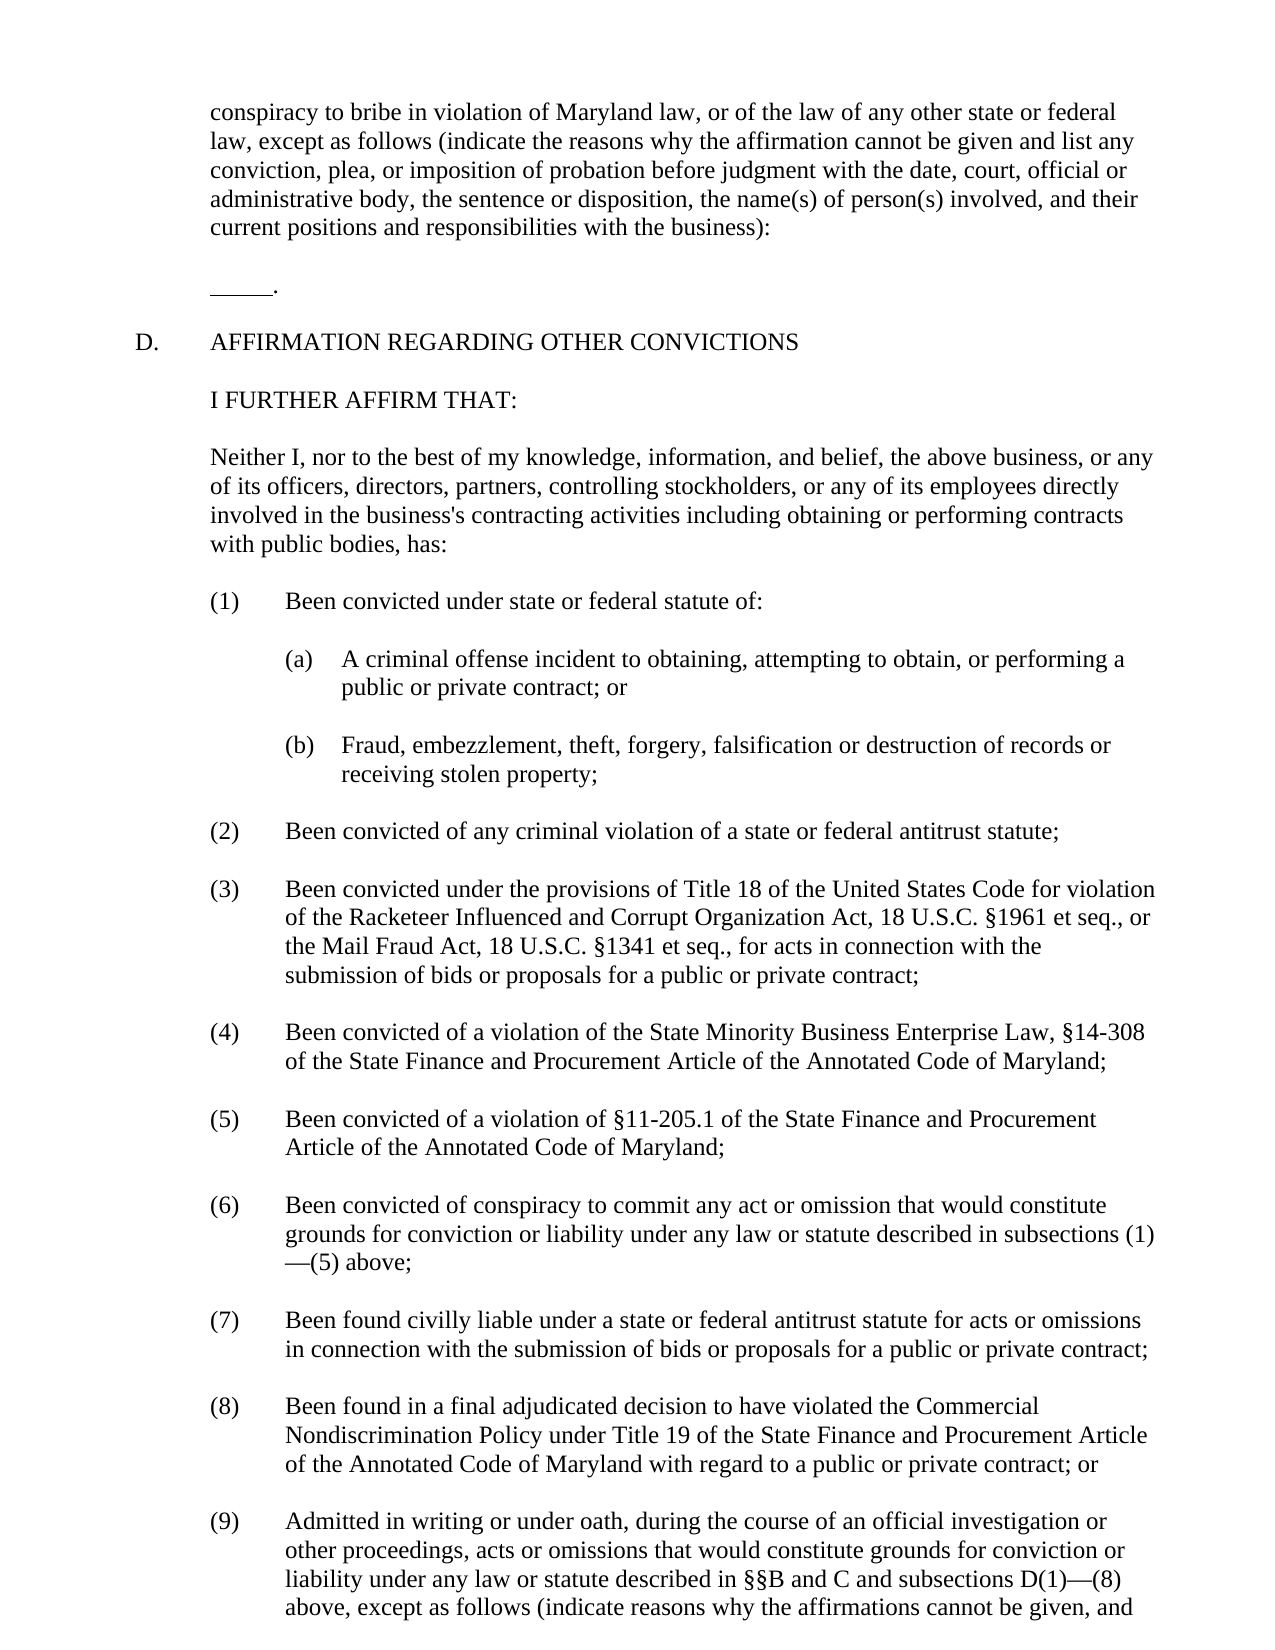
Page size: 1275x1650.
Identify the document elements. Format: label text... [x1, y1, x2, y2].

text (1) Been convicted under state or federal statute of: [135, 586, 1156, 615]
text Neither I, nor to the best of my knowledge, information, and belief, the above business, or any of its officers, directors, partners, controlling stockholders, or any of its employees directly involved in the business's contracting activities including obtaining or performing contracts with public bodies, has: [210, 442, 1156, 557]
text (3) Been convicted under the provisions of Title 18 of the United States Code for violation of the Racketeer Influenced and Corrupt Organization Act, 18 U.S.C. §1961 et seq., or the Mail Fraud Act, 18 U.S.C. §1341 et seq., for acts in connection with the submission of bids or proposals for a public or private contract; [210, 874, 1156, 989]
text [210, 1506, 1156, 1621]
text (b) Fraud, embezzlement, theft, forgery, falsification or destruction of records or receiving stolen property; [285, 730, 1156, 787]
text (5) Been convicted of a violation of §11-205.1 of the State Finance and Procurement Article of the Annotated Code of Maryland; [210, 1104, 1156, 1161]
text . [210, 270, 1156, 299]
text I FURTHER AFFIRM THAT: [135, 385, 1156, 414]
text D. AFFIRMATION REGARDING OTHER CONVICTIONS [135, 327, 1156, 356]
text (7) Been found civilly liable under a state or federal antitrust statute for acts or omissions in connection with the submission of bids or proposals for a public or private contract; [210, 1305, 1156, 1362]
text (4) Been convicted of a violation of the State Minority Business Enterprise Law, §14-308 of the State Finance and Procurement Article of the Annotated Code of Maryland; [210, 1017, 1156, 1075]
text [210, 97, 1156, 241]
text (a) A criminal offense incident to obtaining, attempting to obtain, or performing a public or private contract; or [285, 644, 1156, 701]
text (2) Been convicted of any criminal violation of a state or federal antitrust statute; [135, 816, 1156, 845]
text (8) Been found in a final adjudicated decision to have violated the Commercial Nondiscrimination Policy under Title 19 of the State Finance and Procurement Article of the Annotated Code of Maryland with regard to a public or private contract; or [210, 1391, 1156, 1477]
text (6) Been convicted of conspiracy to commit any act or omission that would constitute grounds for conviction or liability under any law or statute described in subsections (1)—(5) above; [210, 1190, 1156, 1276]
